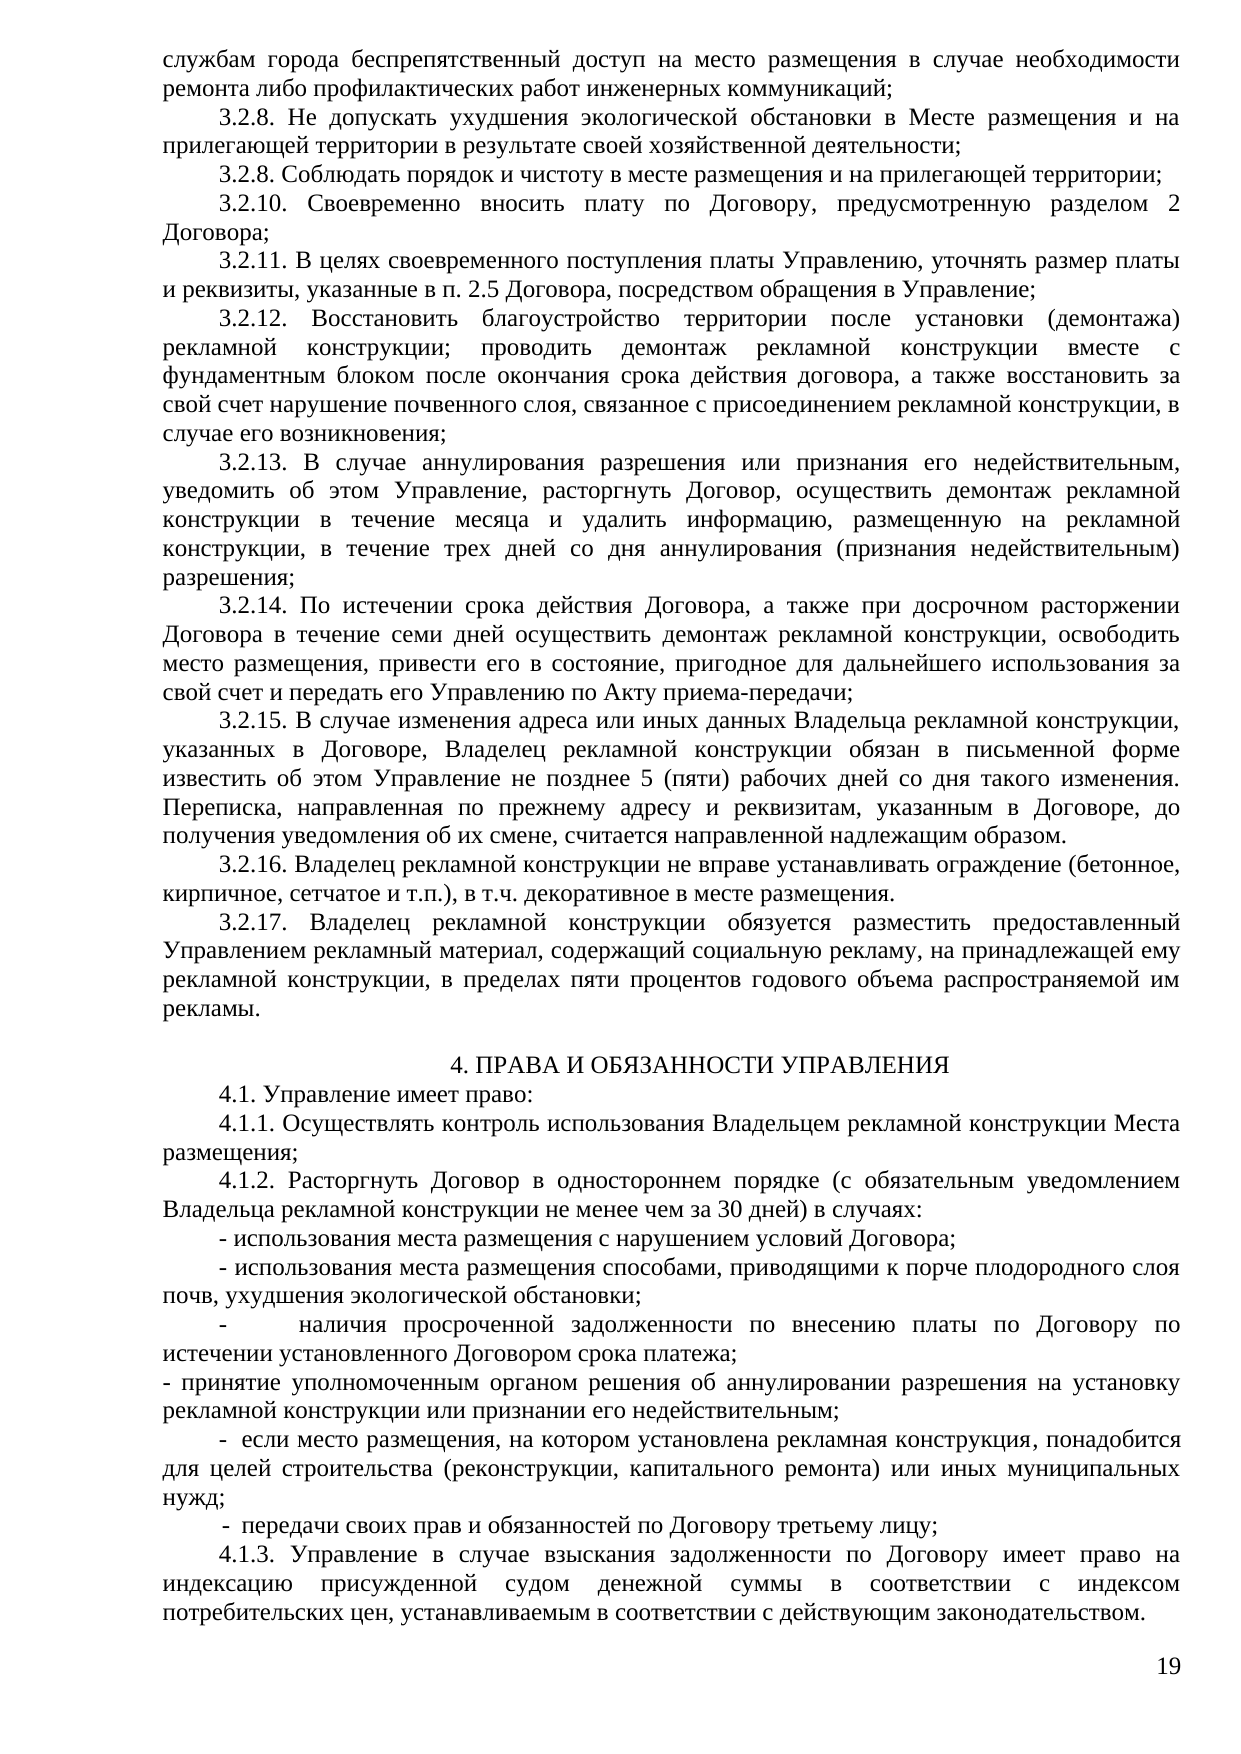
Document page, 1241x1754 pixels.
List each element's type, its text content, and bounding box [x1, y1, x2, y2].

text - принятие уполномоченным органом решения об аннулировании разрешения на установку рекламной конструкции или признании его недействительным; [162, 1367, 1181, 1424]
text 3.2.13. В случае аннулирования разрешения или признания его недействительным, уведомить об этом Управление, расторгнуть Договор, осуществить демонтаж рекламной конструкции в течение месяца и удалить информацию, размещенную на рекламной конструкции, в течение трех дней со дня аннулирования (признания недействительным) разрешения; [162, 447, 1181, 591]
text 4.1.1. Осуществлять контроль использования Владельцем рекламной конструкции Места размещения; [162, 1108, 1181, 1166]
text 3.2.11. В целях своевременного поступления платы Управлению, уточнять размер платы и реквизиты, указанные в п. 2.5 Договора, посредством обращения в Управление; [162, 246, 1181, 303]
text 3.2.8. Соблюдать порядок и чистоту в месте размещения и на прилегающей территории; [162, 159, 1181, 188]
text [162, 44, 1181, 102]
list передачи своих прав и обязанностей по Договору третьему лицу; [162, 1511, 1181, 1539]
text 4.1.3. Управление в случае взыскания задолженности по Договору имеет право на индексацию присужденной судом денежной суммы в соответствии с индексом потребительских цен, устанавливаемым в соответствии с действующим законодательством. [162, 1539, 1181, 1626]
text - использования места размещения с нарушением условий Договора; [162, 1223, 1181, 1252]
text 3.2.14. По истечении срока действия Договора, а также при досрочном расторжении Договора в течение семи дней осуществить демонтаж рекламной конструкции, освободить место размещения, привести его в состояние, пригодное для дальнейшего использования за свой счет и передать его Управлению по Акту приема-передачи; [162, 591, 1181, 706]
text 3.2.10. Своевременно вносить плату по Договору, предусмотренную разделом 2 Договора; [162, 188, 1181, 246]
text - использования места размещения способами, приводящими к порче плодородного слоя почв, ухудшения экологической обстановки; [162, 1252, 1181, 1309]
text 3.2.17. Владелец рекламной конструкции обязуется разместить предоставленный Управлением рекламный материал, содержащий социальную рекламу, на принадлежащей ему рекламной конструкции, в пределах пяти процентов годового объема распространяемой им рекламы. [162, 907, 1181, 1022]
text 3.2.8. Не допускать ухудшения экологической обстановки в Месте размещения и на прилегающей территории в результате своей хозяйственной деятельности; [162, 102, 1181, 159]
text 3.2.15. В случае изменения адреса или иных данных Владельца рекламной конструкции, указанных в Договоре, Владелец рекламной конструкции обязан в письменной форме известить об этом Управление не позднее 5 (пяти) рабочих дней со дня такого изменения. Переписка, направленная по прежнему адресу и реквизитам, указанным в Договоре, до получения уведомления об их смене, считается направленной надлежащим образом. [162, 706, 1181, 849]
text 4.1. Управление имеет право: [162, 1079, 1181, 1108]
list если место размещения, на котором установлена рекламная конструкция, понадобится для целей строительства (реконструкции, капитального ремонта) или иных муниципальных нужд; [162, 1424, 1181, 1511]
text 4.1.2. Расторгнуть Договор в одностороннем порядке (с обязательным уведомлением Владельца рекламной конструкции не менее чем за 30 дней) в случаях: [162, 1166, 1181, 1223]
text 3.2.12. Восстановить благоустройство территории после установки (демонтажа) рекламной конструкции; проводить демонтаж рекламной конструкции вместе с фундаментным блоком после окончания срока действия договора, а также восстановить за свой счет нарушение почвенного слоя, связанное с присоединением рекламной конструкции, в случае его возникновения; [162, 303, 1181, 447]
list наличия просроченной задолженности по внесению платы по Договору по истечении установленного Договором срока платежа; [162, 1309, 1181, 1367]
text 3.2.16. Владелец рекламной конструкции не вправе устанавливать ограждение (бетонное, кирпичное, сетчатое и т.п.), в т.ч. декоративное в месте размещения. [162, 849, 1181, 907]
text 4. ПРАВА И ОБЯЗАННОСТИ УПРАВЛЕНИЯ [162, 1051, 1181, 1079]
